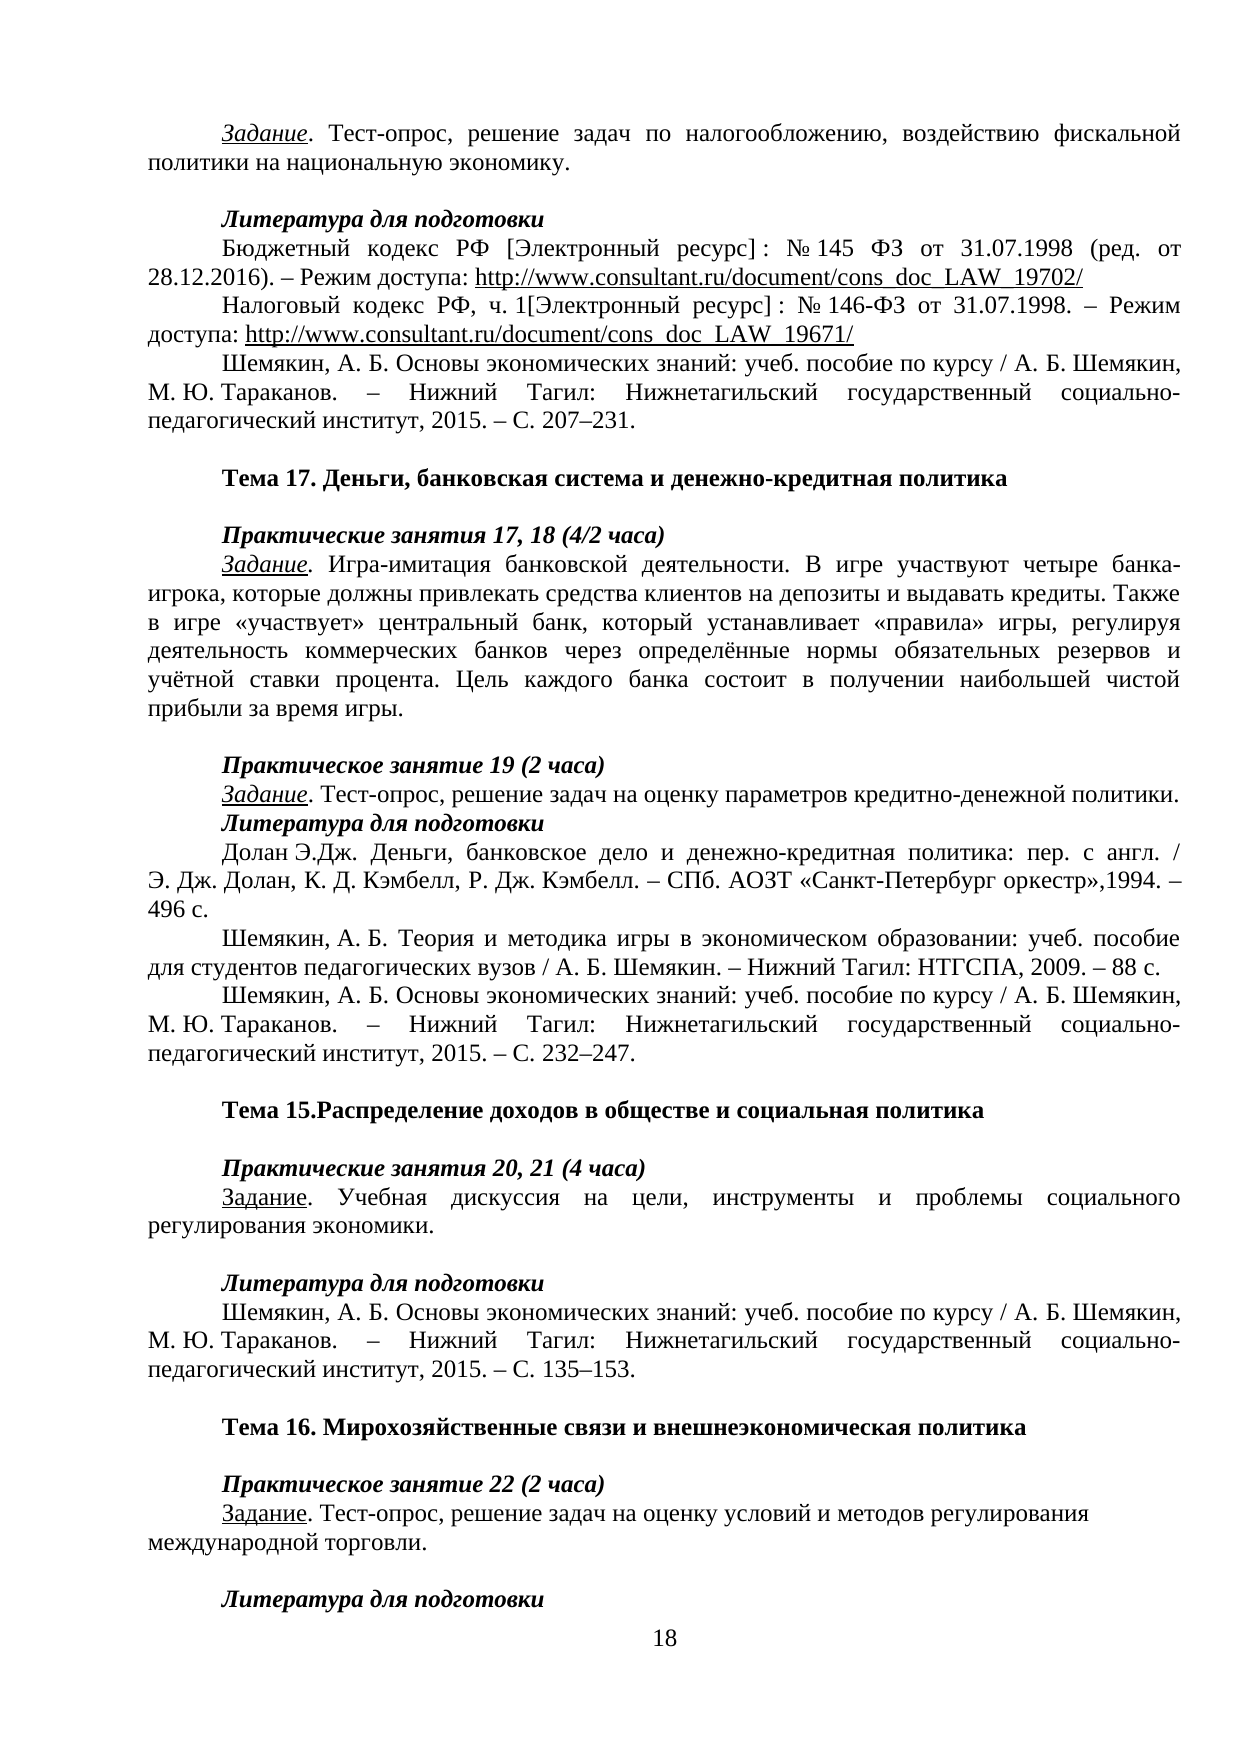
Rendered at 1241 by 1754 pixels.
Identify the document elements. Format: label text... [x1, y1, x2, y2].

text Практическое занятие 22 (2 часа) [148, 1469, 1181, 1498]
text Литература для подготовки [148, 1584, 1181, 1613]
text Тема 15.Распределение доходов в обществе и социальная политика [148, 1096, 1181, 1124]
text Задание. Тест-опрос, решение задач по налогообложению, воздействию фискальной политики на национальную экономику. [148, 118, 1181, 176]
text Литература для подготовки [148, 1268, 1181, 1297]
text Практическое занятие 19 (2 часа) [148, 751, 1181, 779]
text Задание. Учебная дискуссия на цели, инструменты и проблемы социального регулирования экономики. [148, 1182, 1181, 1239]
text Шемякин, А. Б. Основы экономических знаний: учеб. пособие по курсу / А. Б. Шемякин, М. Ю. Тараканов. – Нижний Тагил: Нижнетагильский государственный социально-педагогический институт, 2015. – С. 207–231. [148, 348, 1181, 434]
text Шемякин, А. Б. Основы экономических знаний: учеб. пособие по курсу / А. Б. Шемякин, М. Ю. Тараканов. – Нижний Тагил: Нижнетагильский государственный социально-педагогический институт, 2015. – С. 135–153. [148, 1297, 1181, 1383]
text Литература для подготовки [148, 808, 1181, 837]
text Бюджетный кодекс РФ [Электронный ресурс] : № 145 ФЗ от 31.07.1998 (ред. от 28.12.2016). – Режим доступа: http://www.consultant.ru/document/cons_doc_LAW_19702/ [148, 233, 1181, 291]
text Задание. Тест-опрос, решение задач на оценку параметров кредитно-денежной политики. [148, 779, 1181, 808]
text Тема 16. Мирохозяйственные связи и внешнеэкономическая политика [148, 1412, 1181, 1441]
text Шемякин, А. Б. Основы экономических знаний: учеб. пособие по курсу / А. Б. Шемякин, М. Ю. Тараканов. – Нижний Тагил: Нижнетагильский государственный социально-педагогический институт, 2015. – С. 232–247. [148, 981, 1181, 1067]
text Практические занятия 17, 18 (4/2 часа) [148, 521, 1181, 549]
text Задание. Тест-опрос, решение задач на оценку условий и методов регулирования международной торговли. [148, 1498, 1181, 1556]
text Практические занятия 20, 21 (4 часа) [148, 1153, 1181, 1182]
text Тема 17. Деньги, банковская система и денежно-кредитная политика [148, 463, 1181, 492]
text Долан Э.Дж. Деньги, банковское дело и денежно-кредитная политика: пер. с англ. / Э. Дж. Долан, К. Д. Кэмбелл, Р. Дж. Кэмбелл. – СПб. АОЗТ «Санкт-Петербург оркестр»,1994. – 496 с. [148, 837, 1181, 923]
subtitle Налоговый кодекс РФ, ч. 1[Электронный ресурс] : № 146-ФЗ от 31.07.1998. – Режим доступа: http://www.consultant.ru/document/cons_doc_LAW_19671/ [148, 291, 1181, 348]
text Литература для подготовки [148, 204, 1181, 233]
text Задание. Игра-имитация банковской деятельности. В игре участвуют четыре банка-игрока, которые должны привлекать средства клиентов на депозиты и выдавать кредиты. Также в игре «участвует» центральный банк, который устанавливает «правила» игры, регулируя деятельность коммерческих банков через определённые нормы обязательных резервов и учётной ставки процента. Цель каждого банка состоит в получении наибольшей чистой прибыли за время игры. [148, 549, 1181, 722]
text Шемякин, А. Б. Теория и методика игры в экономическом образовании: учеб. пособие для студентов педагогических вузов / А. Б. Шемякин. – Нижний Тагил: НТГСПА, 2009. – 88 с. [148, 923, 1181, 981]
